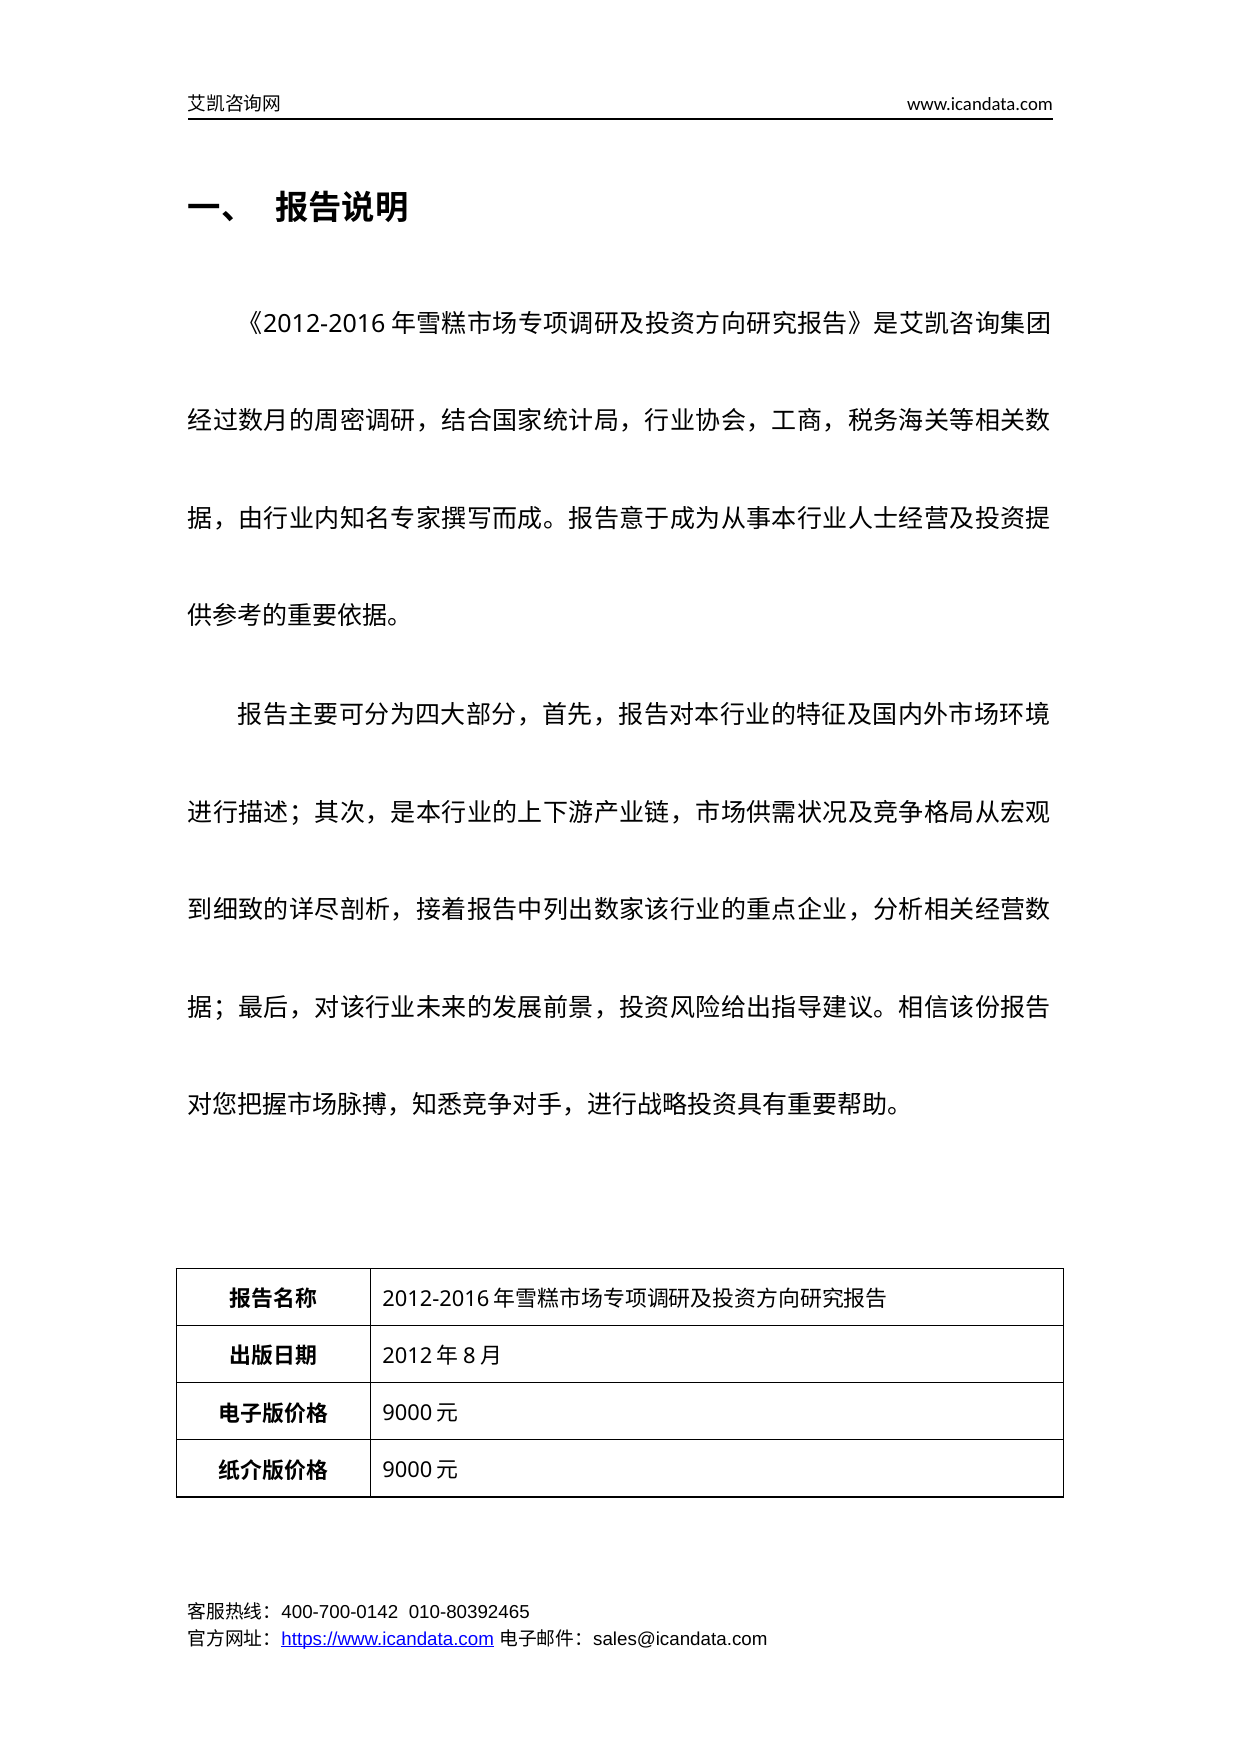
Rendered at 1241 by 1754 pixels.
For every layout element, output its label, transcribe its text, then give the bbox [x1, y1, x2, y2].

subtitle 报告说明 [187, 172, 1053, 237]
text 报告主要可分为四大部分，首先，报告对本行业的特征及国内外市场环境进行描述；其次，是本行业的上下游产业链，市场供需状况及竞争格局从宏观到细致的详尽剖析，接着报告中列出数家该行业的重点企业，分析相关经营数据；最后，对该行业未来的发展前景，投资风险给出指导建议。相信该份报告对您把握市场脉搏，知悉竞争对手，进行战略投资具有重要帮助。 [187, 681, 1053, 1136]
text 《2012-2016年雪糕市场专项调研及投资方向研究报告》是艾凯咨询集团经过数月的周密调研，结合国家统计局，行业协会，工商，税务海关等相关数据，由行业内知名专家撰写而成。报告意于成为从事本行业人士经营及投资提供参考的重要依据。 [187, 289, 1053, 646]
table_header 报告名称 [177, 1269, 370, 1325]
table_cell 9000元 [371, 1440, 1063, 1496]
table_cell 9000元 [371, 1383, 1063, 1439]
table_cell 纸介版价格 [177, 1440, 370, 1496]
table_cell 出版日期 [177, 1326, 370, 1382]
table_cell 电子版价格 [177, 1383, 370, 1439]
table_header 2012-2016年雪糕市场专项调研及投资方向研究报告 [371, 1269, 1063, 1325]
table_cell 2012年8月 [371, 1326, 1063, 1382]
